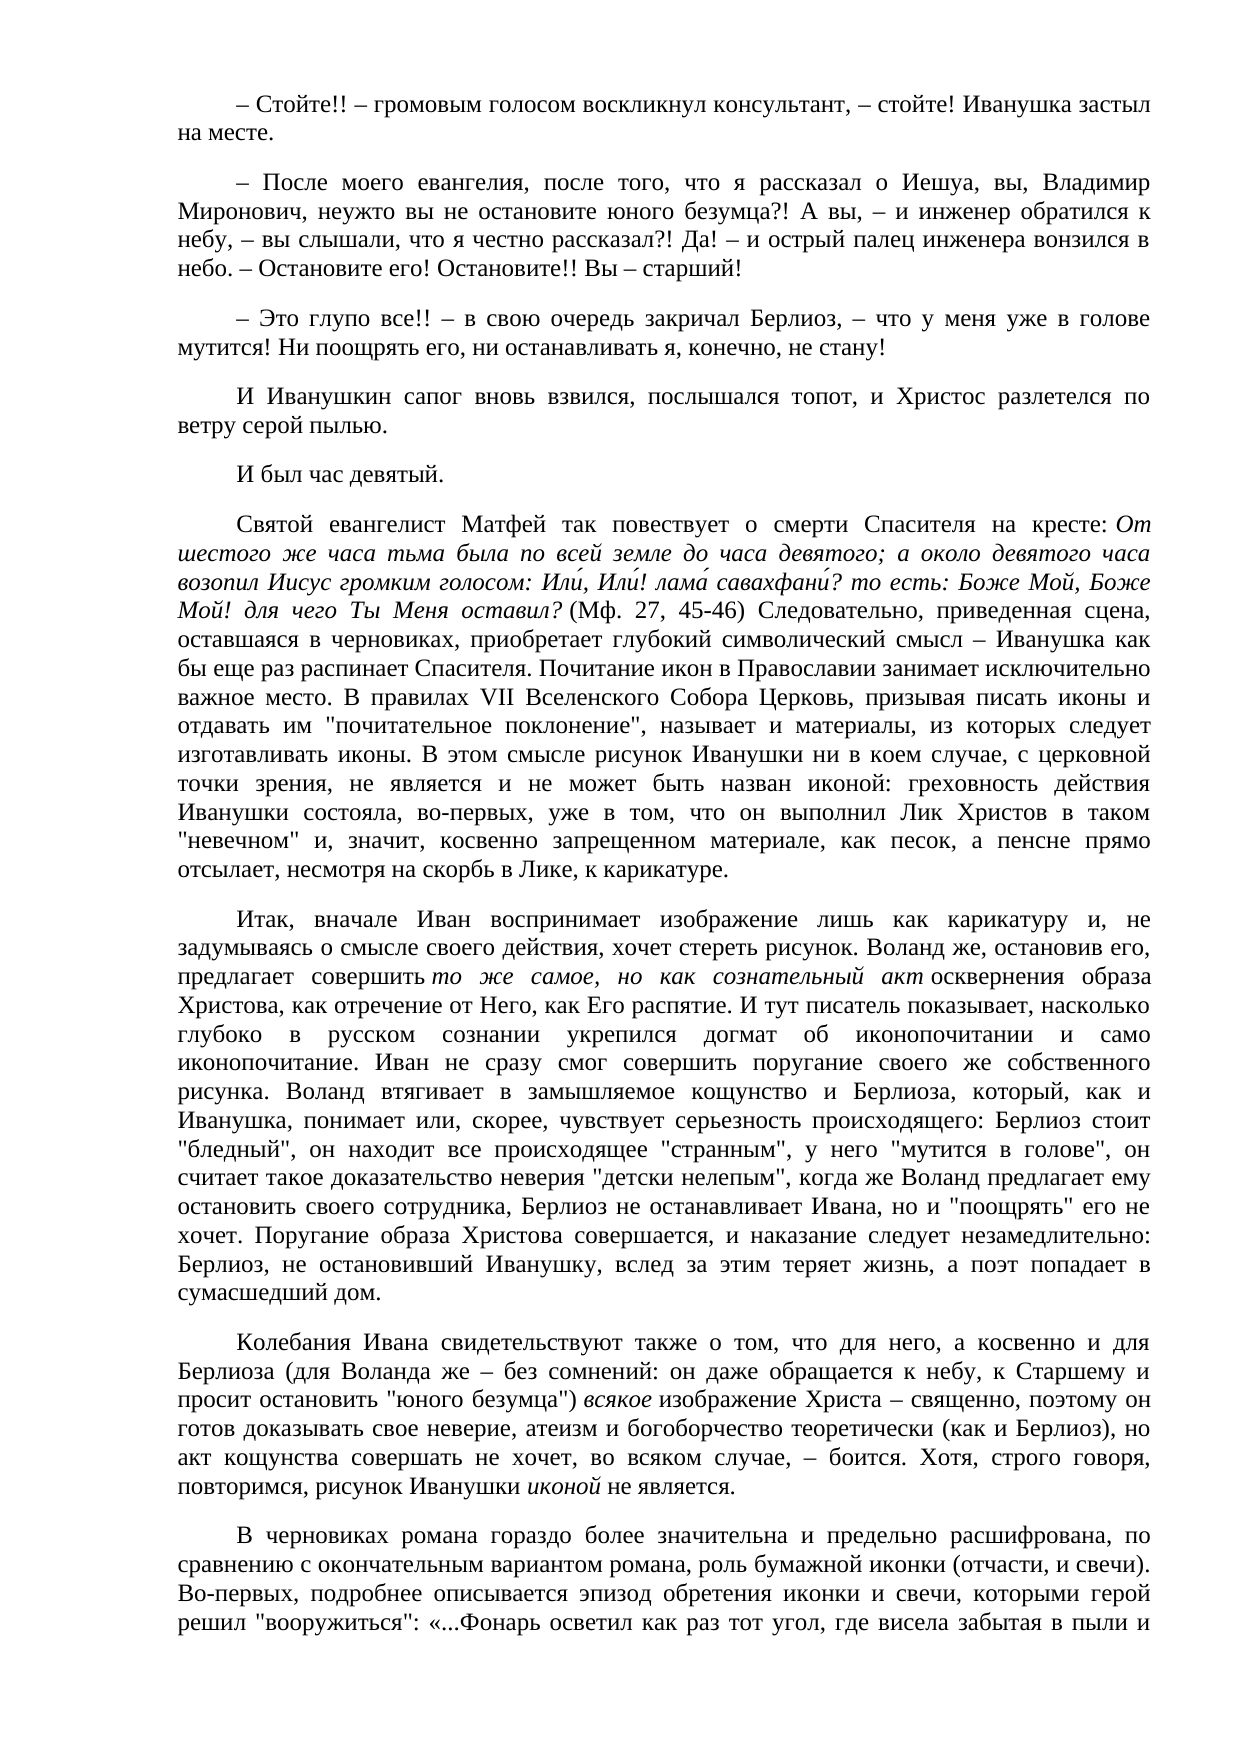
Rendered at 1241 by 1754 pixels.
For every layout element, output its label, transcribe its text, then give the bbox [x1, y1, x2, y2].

text И был час девятый. [177, 459, 1152, 488]
text Итак, вначале Иван воспринимает изображение лишь как карикатуру и, не задумываясь о смысле своего действия, хочет стереть рисунок. Воланд же, остановив его, предлагает совершить то же самое, но как сознательный акт осквернения образа Христова, как отречение от Него, как Его распятие. И тут писатель показывает, насколько глубоко в русском сознании укрепился догмат об иконопочитании и само иконопочитание. Иван не сразу смог совершить поругание своего же собственного рисунка. Воланд втягивает в замышляемое кощунство и Берлиоза, который, как и Иванушка, понимает или, скорее, чувствует серьезность происходящего: Берлиоз стоит "бледный", он находит все происходящее "странным", у него "мутится в голове", он считает такое доказательство неверия "детски нелепым", когда же Воланд предлагает ему остановить своего сотрудника, Берлиоз не останавливает Ивана, но и "поощрять" его не хочет. Поругание образа Христова совершается, и наказание следует незамедлительно: Берлиоз, не остановивший Иванушку, вслед за этим теряет жизнь, а поэт попадает в сумасшедший дом. [177, 904, 1152, 1306]
text Колебания Ивана свидетельствуют также о том, что для него, а косвенно и для Берлиоза (для Воланда же – без сомнений: он даже обращается к небу, к Старшему и просит остановить "юного безумца") всякое изображение Христа – священно, поэтому он готов доказывать свое неверие, атеизм и богоборчество теоретически (как и Берлиоз), но акт кощунства совершать не хочет, во всяком случае, – боится. Хотя, строго говоря, повторимся, рисунок Иванушки иконой не является. [177, 1327, 1152, 1499]
text – После моего евангелия, после того, что я рассказал о Иешуа, вы, Владимир Миронович, неужто вы не остановите юного безумца?! А вы, – и инженер обратился к небу, – вы слышали, что я честно рассказал?! Да! – и острый палец инженера вонзился в небо. – Остановите его! Остановите!! Вы – старший! [177, 167, 1152, 282]
text – Это глупо все!! – в свою очередь закричал Берлиоз, – что у меня уже в голове мутится! Ни поощрять его, ни останавливать я, конечно, не стану! [177, 303, 1152, 360]
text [177, 1520, 1152, 1635]
text – Стойте!! – громовым голосом воскликнул консультант, – стойте! Иванушка застыл на месте. [177, 89, 1152, 146]
text Святой евангелист Матфей так повествует о смерти Спасителя на кресте: От шестого же часа тьма была по всей земле до часа девятого; а около девятого часа возопил Иисус громким голосом: Или́, Или́! лама́ савахфани́? то есть: Боже Мой, Боже Мой! для чего Ты Меня оставил? (Мф. 27, 45-46) Следовательно, приведенная сцена, оставшаяся в черновиках, приобретает глубокий символический смысл – Иванушка как бы еще раз распинает Спасителя. Почитание икон в Православии занимает исключительно важное место. В правилах VII Вселенского Собора Церковь, призывая писать иконы и отдавать им "почитательное поклонение", называет и материалы, из которых следует изготавливать иконы. В этом смысле рисунок Иванушки ни в коем случае, с церковной точки зрения, не является и не может быть назван иконой: греховность действия Иванушки состояла, во-первых, уже в том, что он выполнил Лик Христов в таком "невечном" и, значит, косвенно запрещенном материале, как песок, а пенсне прямо отсылает, несмотря на скорбь в Лике, к карикатуре. [177, 509, 1152, 883]
text И Иванушкин сапог вновь взвился, послышался топот, и Христос разлетелся по ветру серой пылью. [177, 381, 1152, 439]
